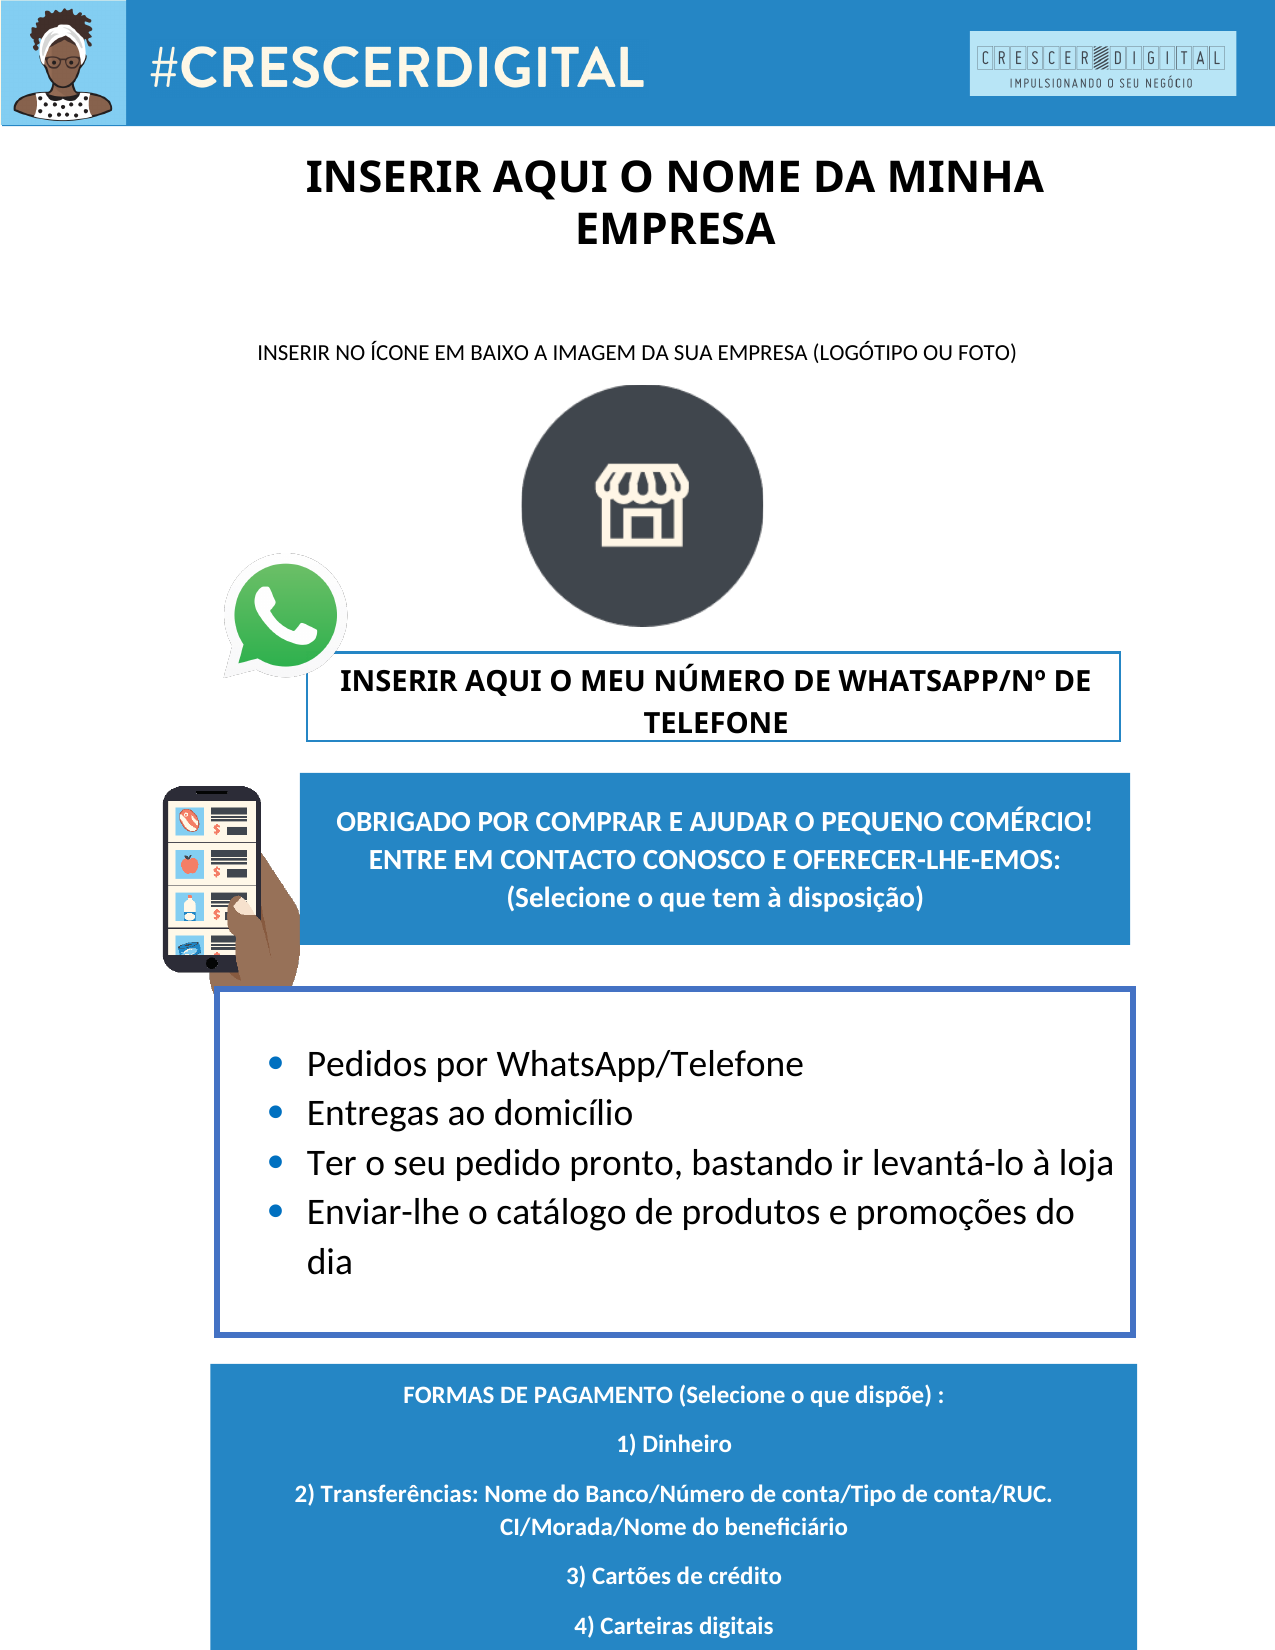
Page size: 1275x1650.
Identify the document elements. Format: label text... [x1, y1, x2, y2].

picture [150, 39, 649, 98]
picture [969, 31, 1237, 96]
picture [208, 544, 363, 701]
text INSERIR NO ÍCONE EM BAIXO A IMAGEM DA SUA EMPRESA (LOGÓTIPO OU FOTO) [150, 338, 1125, 366]
picture [0, 0, 127, 125]
picture [521, 385, 764, 627]
picture [162, 786, 300, 1012]
list INSERIR AQUI O NOME DA MINHA EMPRESA [225, 150, 1125, 257]
